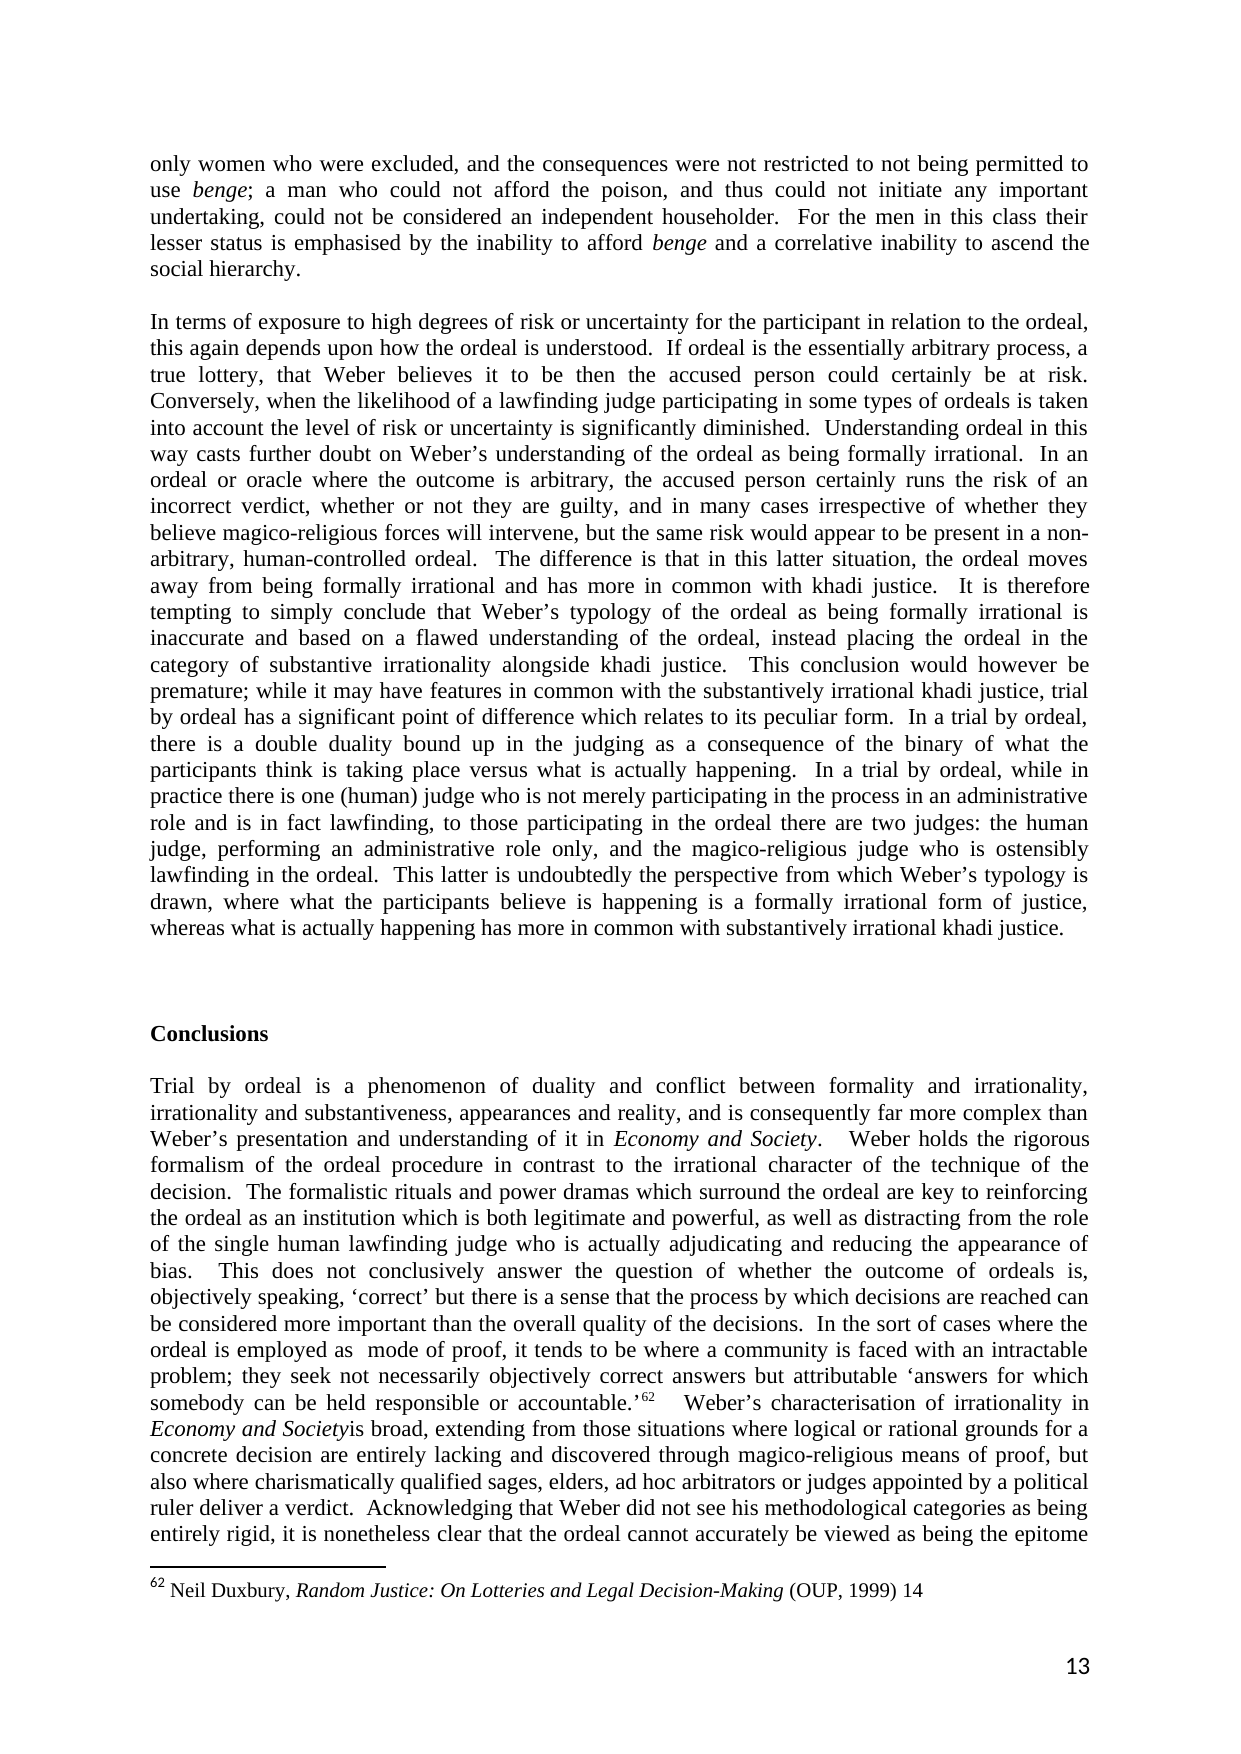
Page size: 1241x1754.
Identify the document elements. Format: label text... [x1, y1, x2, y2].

text In terms of exposure to high degrees of risk or uncertainty for the participant in relation to the ordeal, this again depends upon how the ordeal is understood. If ordeal is the essentially arbitrary process, a true lottery, that Weber believes it to be then the accused person could certainly be at risk. Conversely, when the likelihood of a lawfinding judge participating in some types of ordeals is taken into account the level of risk or uncertainty is significantly diminished. Understanding ordeal in this way casts further doubt on Weber’s understanding of the ordeal as being formally irrational. In an ordeal or oracle where the outcome is arbitrary, the accused person certainly runs the risk of an incorrect verdict, whether or not they are guilty, and in many cases irrespective of whether they believe magico-religious forces will intervene, but the same risk would appear to be present in a non-arbitrary, human-controlled ordeal. The difference is that in this latter situation, the ordeal moves away from being formally irrational and has more in common with khadi justice. It is therefore tempting to simply conclude that Weber’s typology of the ordeal as being formally irrational is inaccurate and based on a flawed understanding of the ordeal, instead placing the ordeal in the category of substantive irrationality alongside khadi justice. This conclusion would however be premature; while it may have features in common with the substantively irrational khadi justice, trial by ordeal has a significant point of difference which relates to its peculiar form. In a trial by ordeal, there is a double duality bound up in the judging as a consequence of the binary of what the participants think is taking place versus what is actually happening. In a trial by ordeal, while in practice there is one (human) judge who is not merely participating in the process in an administrative role and is in fact lawfinding, to those participating in the ordeal there are two judges: the human judge, performing an administrative role only, and the magico-religious judge who is ostensibly lawfinding in the ordeal. This latter is undoubtedly the perspective from which Weber’s typology is drawn, where what the participants believe is happening is a formally irrational form of justice, whereas what is actually happening has more in common with substantively irrational khadi justice. [150, 308, 1090, 941]
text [150, 1072, 1090, 1547]
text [150, 150, 1090, 282]
text Conclusions [150, 1020, 1090, 1046]
